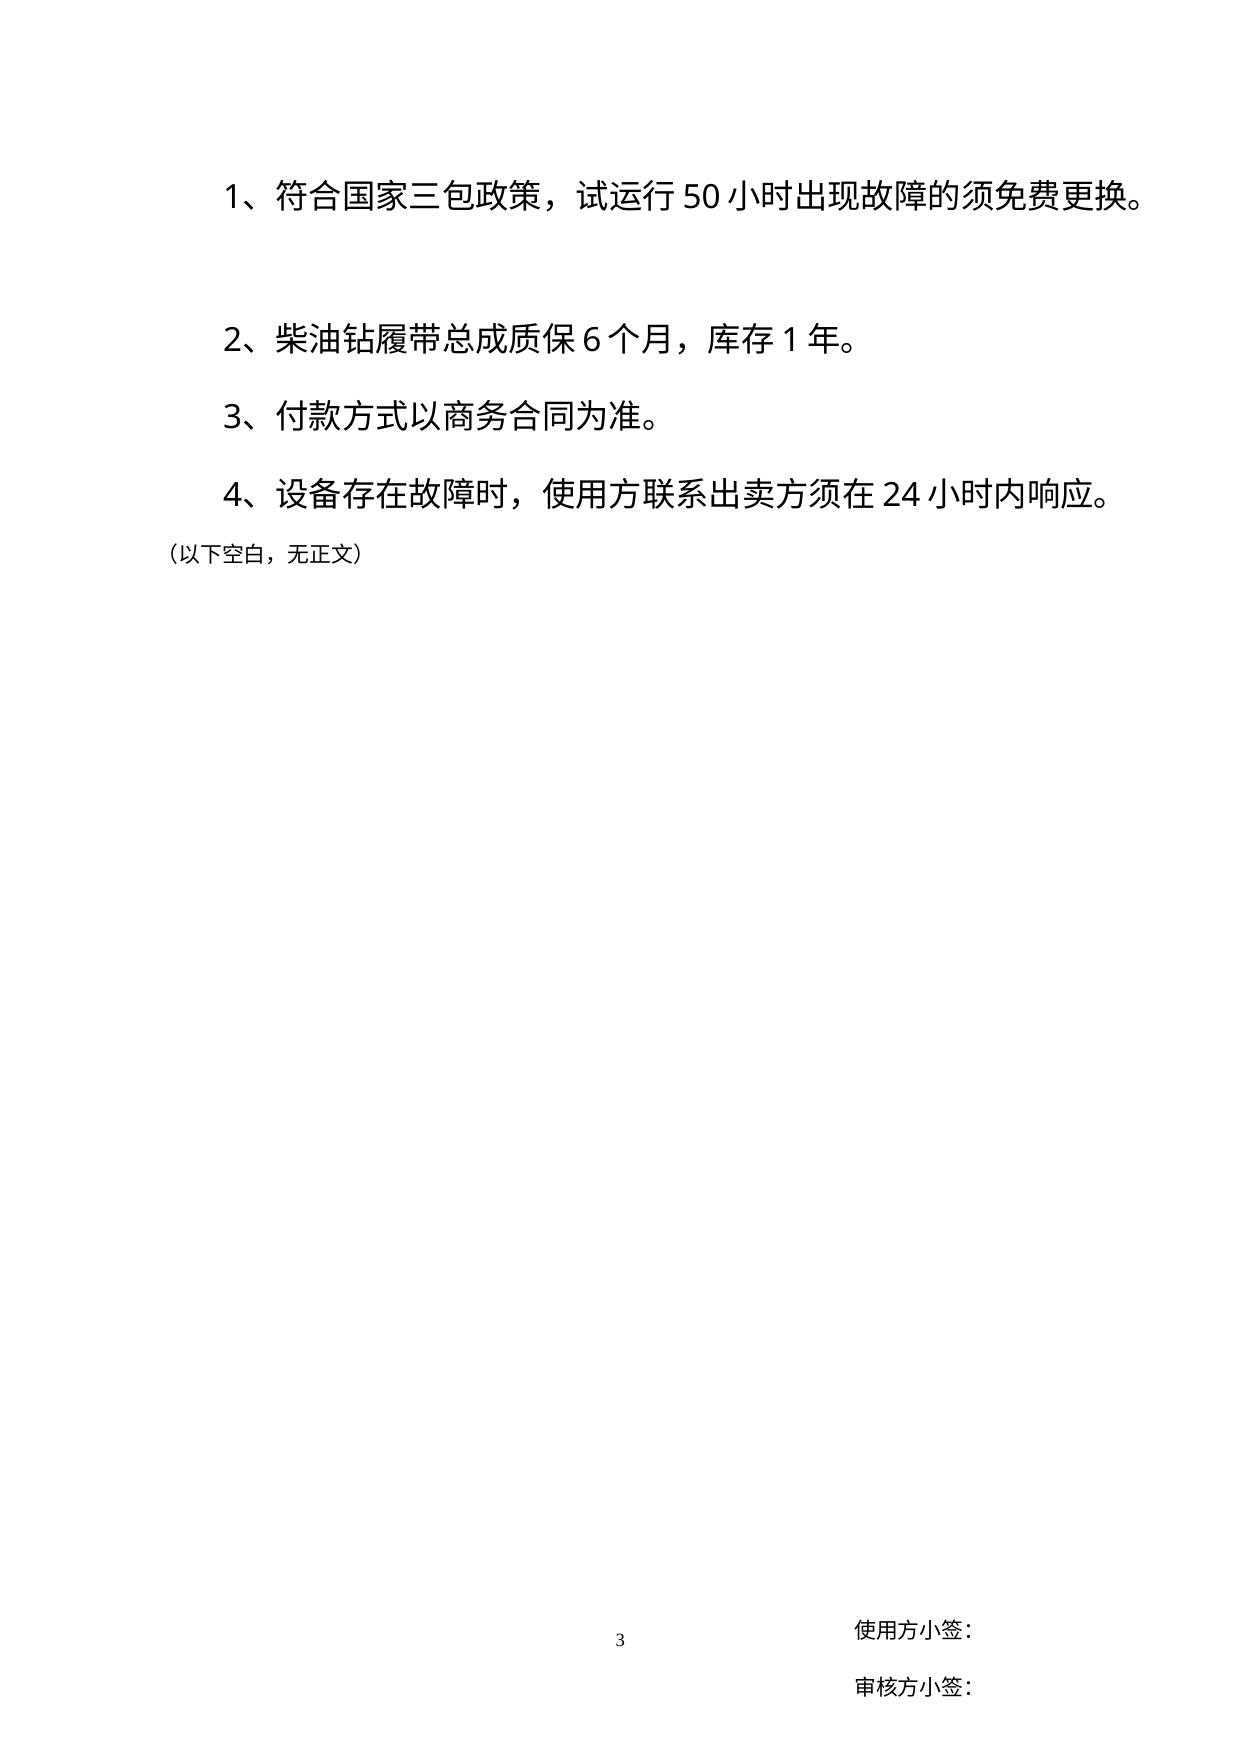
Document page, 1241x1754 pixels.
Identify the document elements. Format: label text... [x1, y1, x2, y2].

list 符合国家三包政策，试运行50小时出现故障的须免费更换。 [156, 162, 1128, 292]
list 柴油钻履带总成质保6个月，库存1年。 [156, 304, 1128, 369]
list 付款方式以商务合同为准。 [156, 382, 1128, 447]
list 设备存在故障时，使用方联系出卖方须在24小时内响应。 [156, 459, 1128, 524]
text （以下空白，无正文） [156, 537, 1128, 569]
